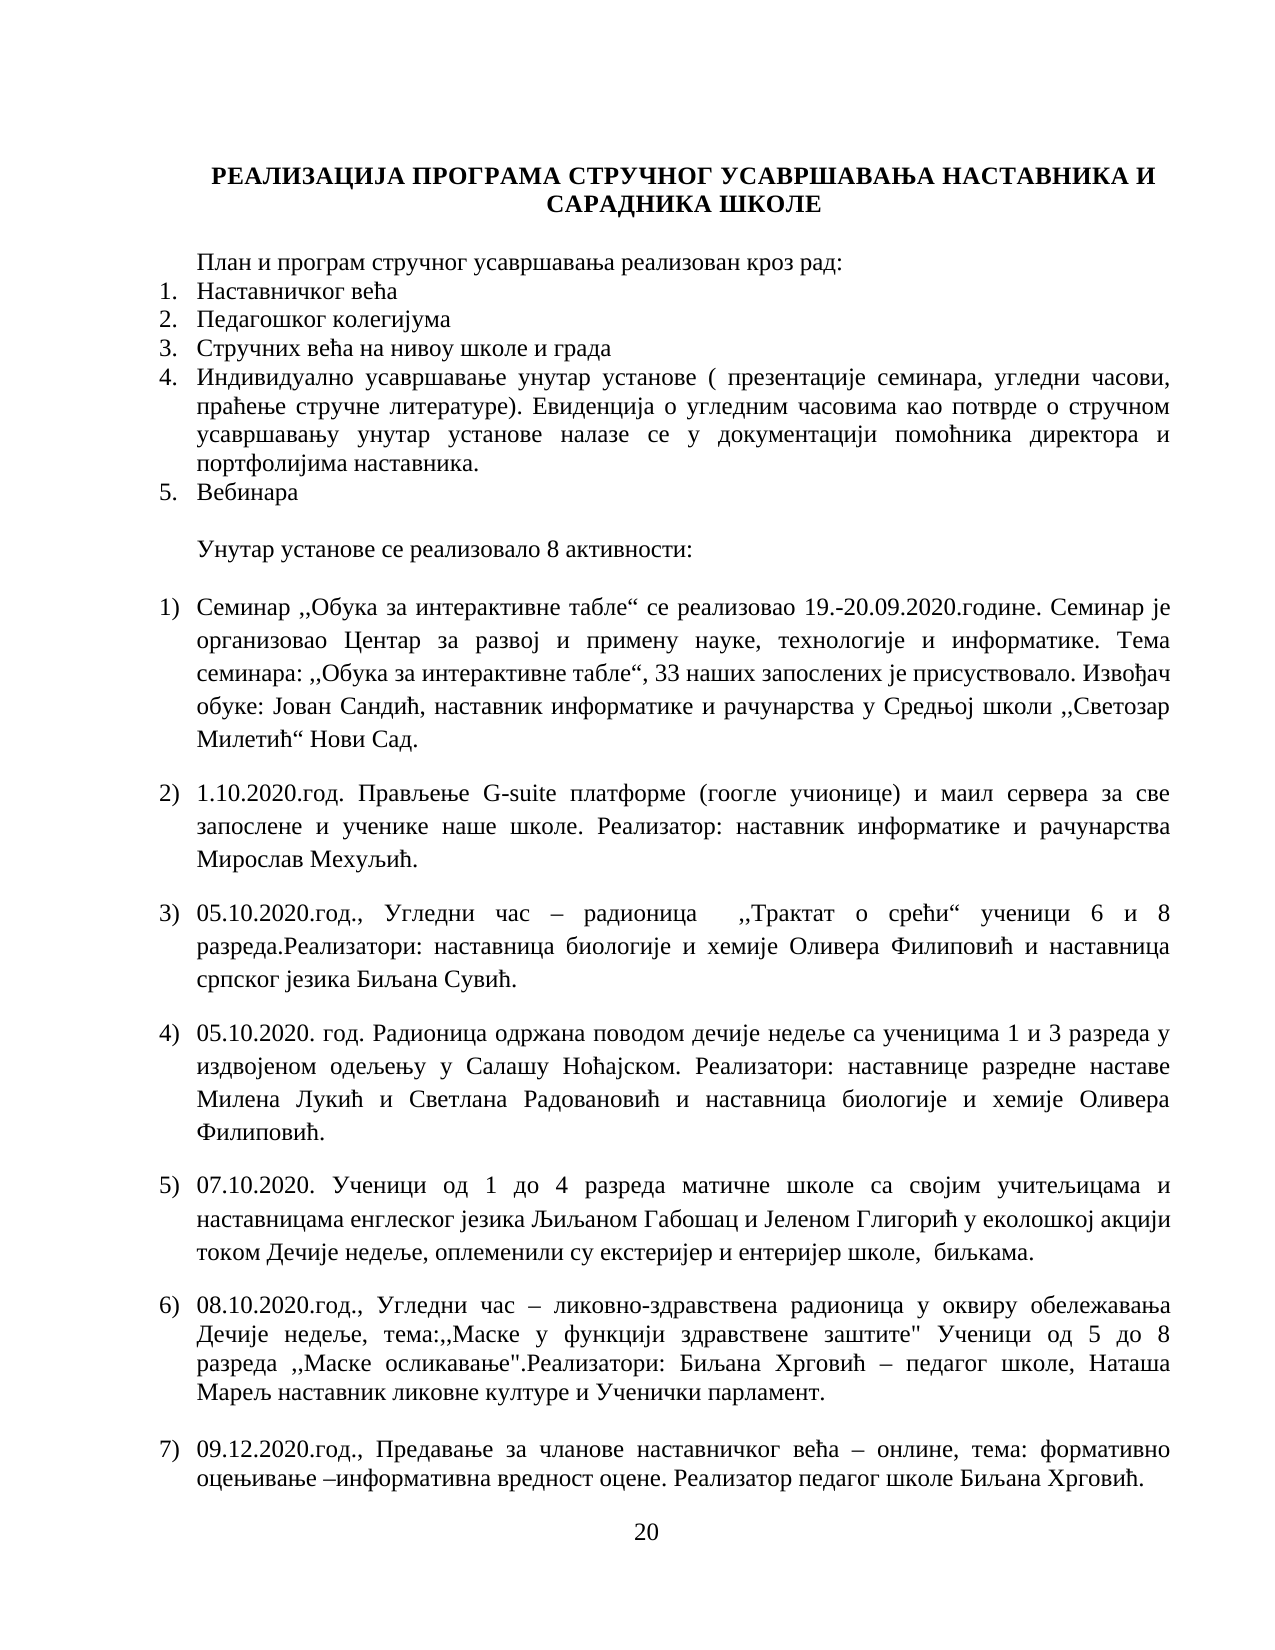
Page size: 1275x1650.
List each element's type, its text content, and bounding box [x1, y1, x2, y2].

list 09.12.2020.год., Предавање за чланове наставничког већа – онлине, тема: формативно оцењивање –информативна вредност оцене. Реализатор педагог школе Биљана Хрговић. [159, 1434, 1171, 1492]
list Вебинара [159, 477, 1171, 506]
list 1.10.2020.год. Прављење G-suite платформе (гоогле учионице) и маил сервера за све запослене и ученике наше школе. Реализатор: наставник информатике и рачунарства Мирослав Мехуљић. [159, 778, 1171, 873]
list 05.10.2020. год. Радионица одржана поводом дечије недеље са ученицима 1 и 3 разреда у издвојеном одељењу у Салашу Ноћајском. Реализатори: наставнице разредне наставе Милена Лукић и Светлана Радовановић и наставница биологије и хемије Оливера Филиповић. [159, 1018, 1171, 1146]
list Педагошког колегијума [159, 304, 1171, 333]
text План и програм стручног усавршавања реализован кроз рад: [196, 247, 1171, 276]
list 05.10.2020.год., Угледни час – радионица ,,Трактат о срећи“ ученици 6 и 8 разреда.Реализатори: наставница биологије и хемије Оливера Филиповић и наставница српског језика Биљана Сувић. [159, 898, 1171, 993]
list 08.10.2020.год., Угледни час – ликовно-здравствена радионица у оквиру обележавања Дечије недеље, тема:,,Маске у функцији здравствене заштите" Ученици од 5 до 8 разреда ,,Маске осликавање".Реализатори: Биљана Хрговић – педагог школе, Наташа Марељ наставник ликовне културе и Ученички парламент. [159, 1291, 1171, 1406]
list Семинар ,,Обука за интерактивне табле“ се реализовао 19.-20.09.2020.године. Семинар је организовао Центар за развој и примену науке, технологије и информатике. Тема семинара: ,,Обука за интерактивне табле“, 33 наших запослених је присуствовало. Извођач обуке: Јован Сандић, наставник информатике и рачунарства у Средњој школи ,,Светозар Милетић“ Нови Сад. [159, 592, 1171, 753]
list 07.10.2020. Ученици од 1 до 4 разреда матичне школе са својим учитељицама и наставницама енглеског језика Љиљаном Габошац и Јеленом Глигорић у еколошкој акцији током Дечије недеље, оплеменили су екстеријер и ентеријер школе, биљкама. [159, 1171, 1171, 1265]
list Стручних већа на нивоу школе и града [159, 333, 1171, 362]
list Наставничког већа [159, 276, 1171, 304]
text Унутар установе се реализовало 8 активности: [121, 534, 1171, 563]
text РЕАЛИЗАЦИЈА ПРОГРАМА СТРУЧНОГ УСАВРШАВАЊА НАСТАВНИКА И САРАДНИКА ШКОЛЕ [196, 161, 1171, 218]
list Индивидуално усавршавање унутар установе ( презентације семинара, угледни часови, праћење стручне литературе). Евиденција о угледним часовима као потврде о стручном усавршавању унутар установе налазе се у документацији помоћника директора и портфолијима наставника. [159, 362, 1171, 477]
